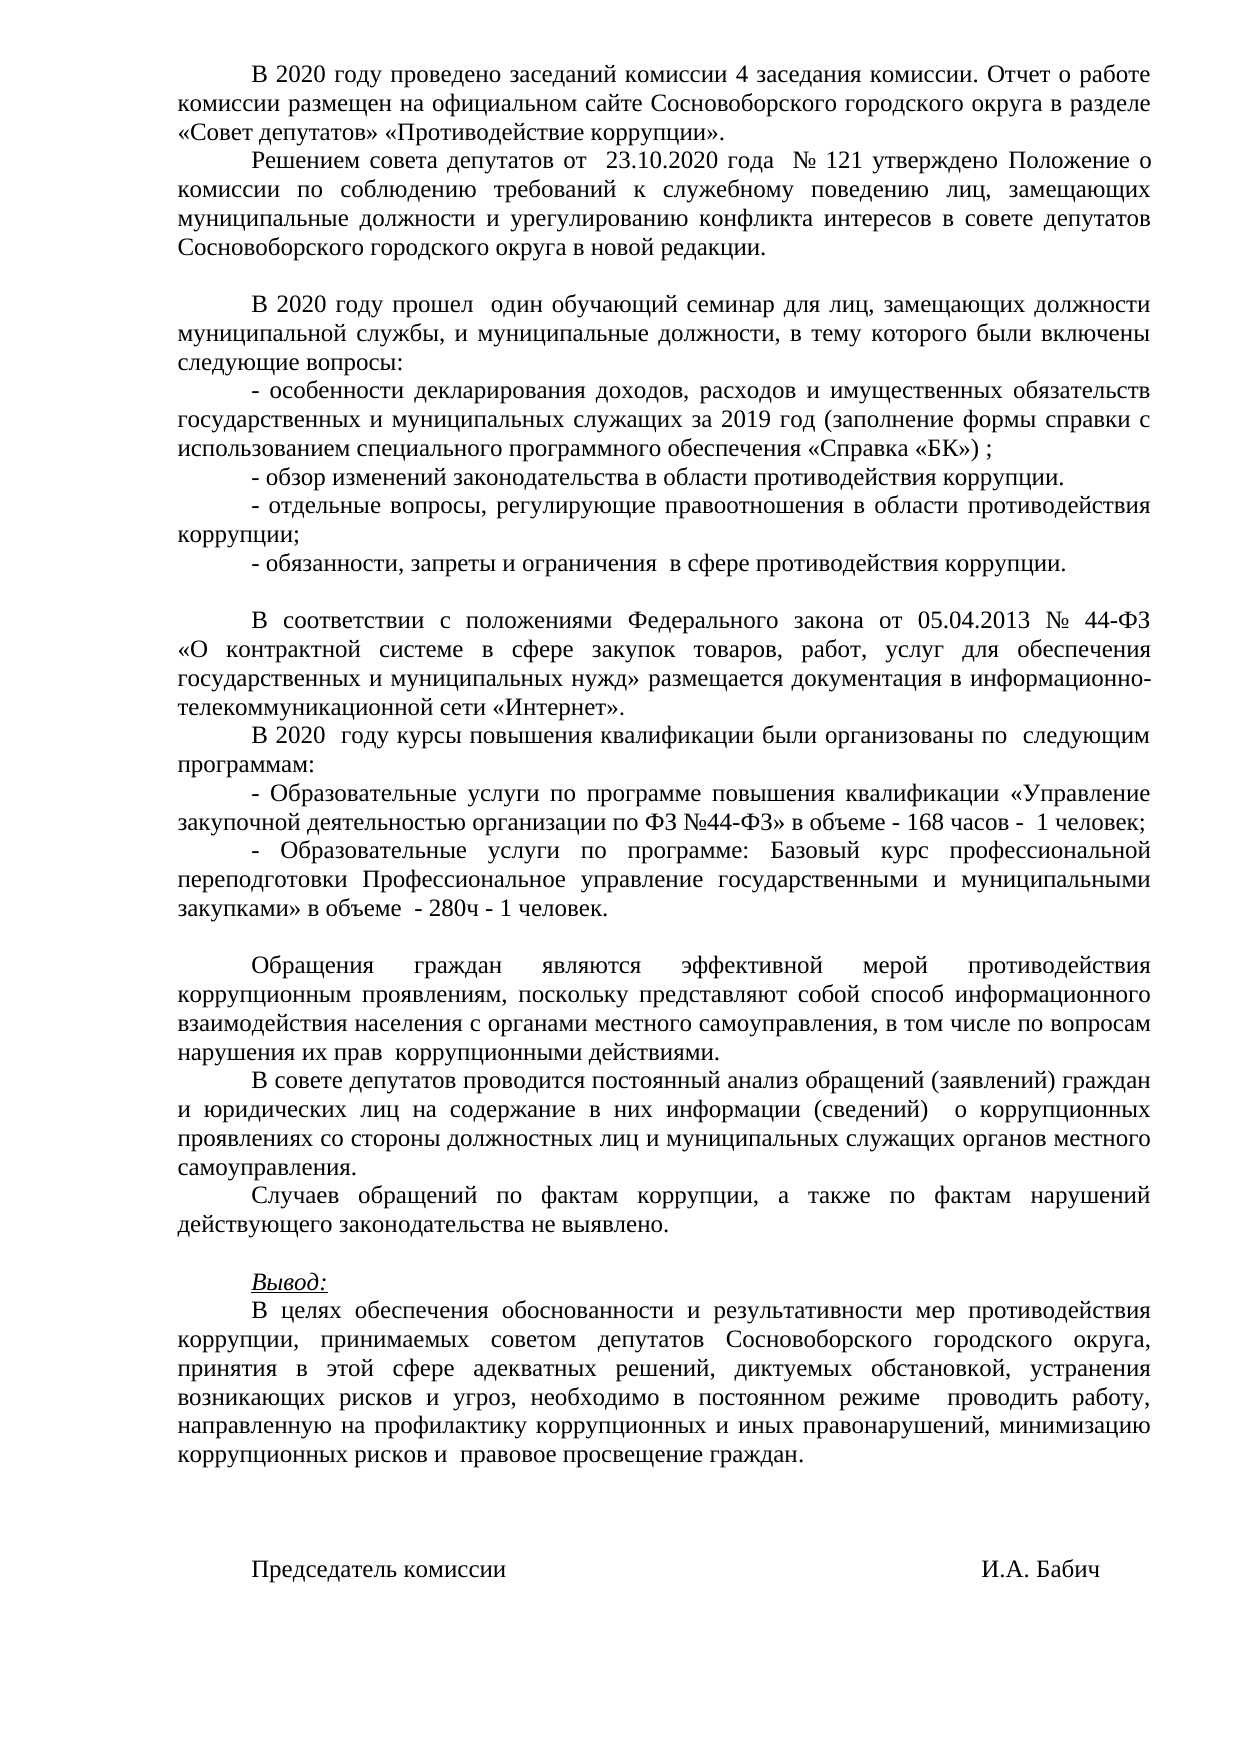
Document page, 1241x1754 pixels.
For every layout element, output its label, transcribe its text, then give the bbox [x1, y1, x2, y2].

text В соответствии с положениями Федерального закона от 05.04.2013 № 44-ФЗ «О контрактной системе в сфере закупок товаров, работ, услуг для обеспечения государственных и муниципальных нужд» размещается документация в информационно-телекоммуникационной сети «Интернет». [177, 605, 1152, 721]
text В целях обеспечения обоснованности и результативности мер противодействия коррупции, принимаемых советом депутатов Сосновоборского городского округа, принятия в этой сфере адекватных решений, диктуемых обстановкой, устранения возникающих рисков и угроз, необходимо в постоянном режиме проводить работу, направленную на профилактику коррупционных и иных правонарушений, минимизацию коррупционных рисков и правовое просвещение граждан. [177, 1296, 1152, 1468]
text Вывод: [177, 1267, 1152, 1296]
text Решением совета депутатов от 23.10.2020 года № 121 утверждено Положение о комиссии по соблюдению требований к служебному поведению лиц, замещающих муниципальные должности и урегулированию конфликта интересов в совете депутатов Сосновоборского городского округа в новой редакции. [177, 145, 1152, 260]
text В 2020 году прошел один обучающий семинар для лиц, замещающих должности муниципальной службы, и муниципальные должности, в тему которого были включены следующие вопросы: [177, 289, 1152, 375]
text Случаев обращений по фактам коррупции, а также по фактам нарушений действующего законодательства не выявлено. [177, 1181, 1152, 1238]
text В 2020 году курсы повышения квалификации были организованы по следующим программам: [177, 721, 1152, 778]
text Обращения граждан являются эффективной мерой противодействия коррупционным проявлениям, поскольку представляют собой способ информационного взаимодействия населения с органами местного самоуправления, в том числе по вопросам нарушения их прав коррупционными действиями. [177, 951, 1152, 1066]
text - особенности декларирования доходов, расходов и имущественных обязательств государственных и муниципальных служащих за 2019 год (заполнение формы справки с использованием специального программного обеспечения «Справка «БК») ; [177, 375, 1152, 462]
text - Образовательные услуги по программе повышения квалификации «Управление закупочной деятельностью организации по ФЗ №44-ФЗ» в объеме - 168 часов - 1 человек; [177, 778, 1152, 836]
text - отдельные вопросы, регулирующие правоотношения в области противодействия коррупции; [177, 490, 1152, 548]
text В совете депутатов проводится постоянный анализ обращений (заявлений) граждан и юридических лиц на содержание в них информации (сведений) о коррупционных проявлениях со стороны должностных лиц и муниципальных служащих органов местного самоуправления. [177, 1066, 1152, 1181]
text В 2020 году проведено заседаний комиссии 4 заседания комиссии. Отчет о работе комиссии размещен на официальном сайте Сосновоборского городского округа в разделе «Совет депутатов» «Противодействие коррупции». [177, 59, 1152, 145]
text Председатель комиссии И.А. Бабич [177, 1554, 1152, 1583]
text - Образовательные услуги по программе: Базовый курс профессиональной переподготовки Профессиональное управление государственными и муниципальными закупками» в объеме - 280ч - 1 человек. [177, 836, 1152, 922]
text - обязанности, запреты и ограничения в сфере противодействия коррупции. [177, 548, 1152, 577]
text - обзор изменений законодательства в области противодействия коррупции. [177, 462, 1152, 490]
